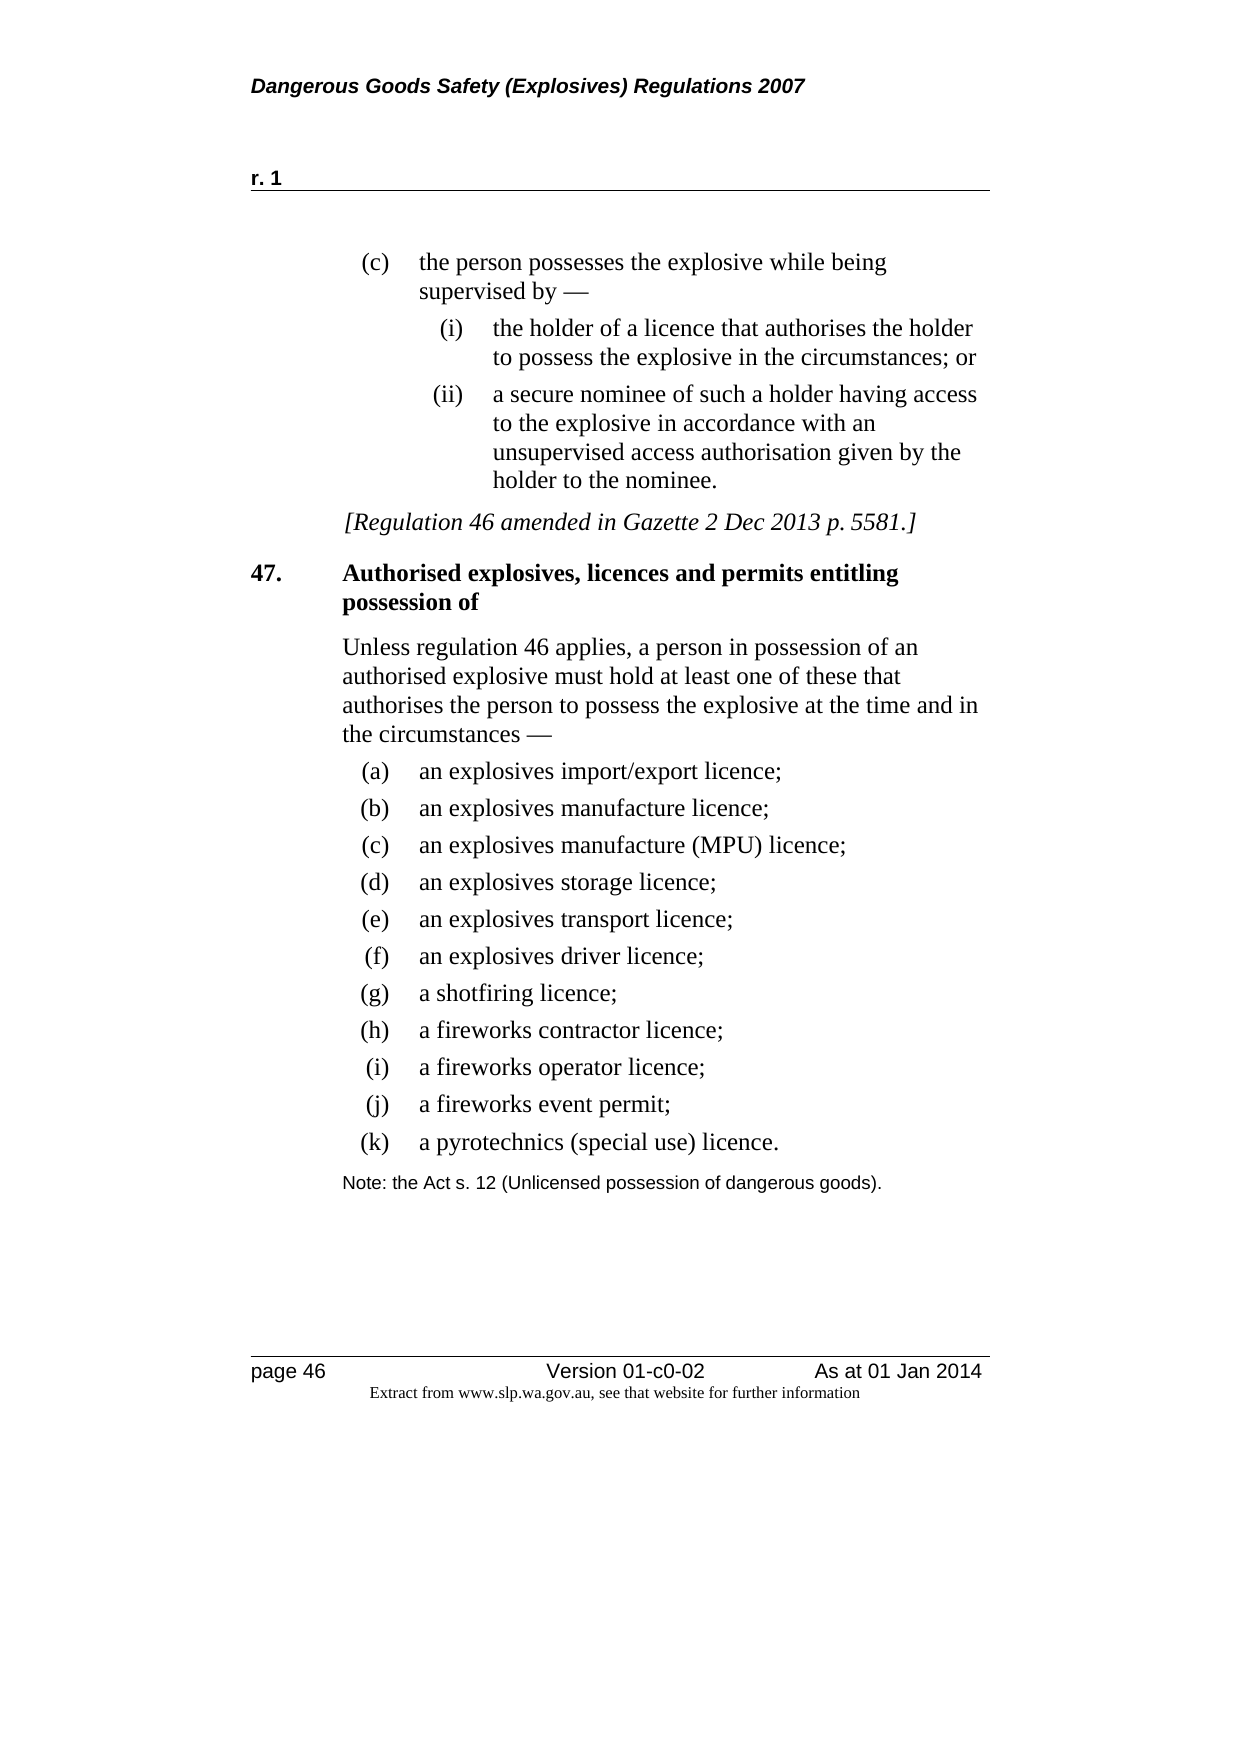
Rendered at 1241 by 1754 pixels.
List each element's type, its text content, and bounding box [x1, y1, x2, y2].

text [Regulation 46 amended in Gazette 2 Dec 2013 p. 5581.] [251, 507, 990, 535]
text (i) a fireworks operator licence; [251, 1052, 990, 1081]
text (ii) a secure nominee of such a holder having access to the explosive in accordance with an unsupervised access authorisation given by the holder to the nominee. [251, 379, 990, 494]
text (i) the holder of a licence that authorises the holder to possess the explosive in the circumstances; or [251, 313, 990, 371]
text (j) a fireworks event permit; [251, 1089, 990, 1118]
text Unless regulation 46 applies, a person in possession of an authorised explosive must hold at least one of these that authorises the person to possess the explosive at the time and in the circumstances — [251, 632, 990, 747]
text (k) a pyrotechnics (special use) licence. [251, 1127, 990, 1155]
text (b) an explosives manufacture licence; [251, 793, 990, 822]
subtitle 47. Authorised explosives, licences and permits entitling possession of [251, 558, 990, 616]
text Note: the Act s. 12 (Unlicensed possession of dangerous goods). [251, 1172, 990, 1194]
text (h) a fireworks contractor licence; [251, 1015, 990, 1044]
text (e) an explosives transport licence; [251, 904, 990, 933]
text (a) an explosives import/export licence; [251, 756, 990, 784]
text (d) an explosives storage licence; [251, 867, 990, 896]
text (g) a shotfiring licence; [251, 978, 990, 1007]
text (f) an explosives driver licence; [251, 941, 990, 970]
text (c) an explosives manufacture (MPU) licence; [251, 830, 990, 859]
text (c) the person possesses the explosive while being supervised by — [251, 247, 990, 305]
